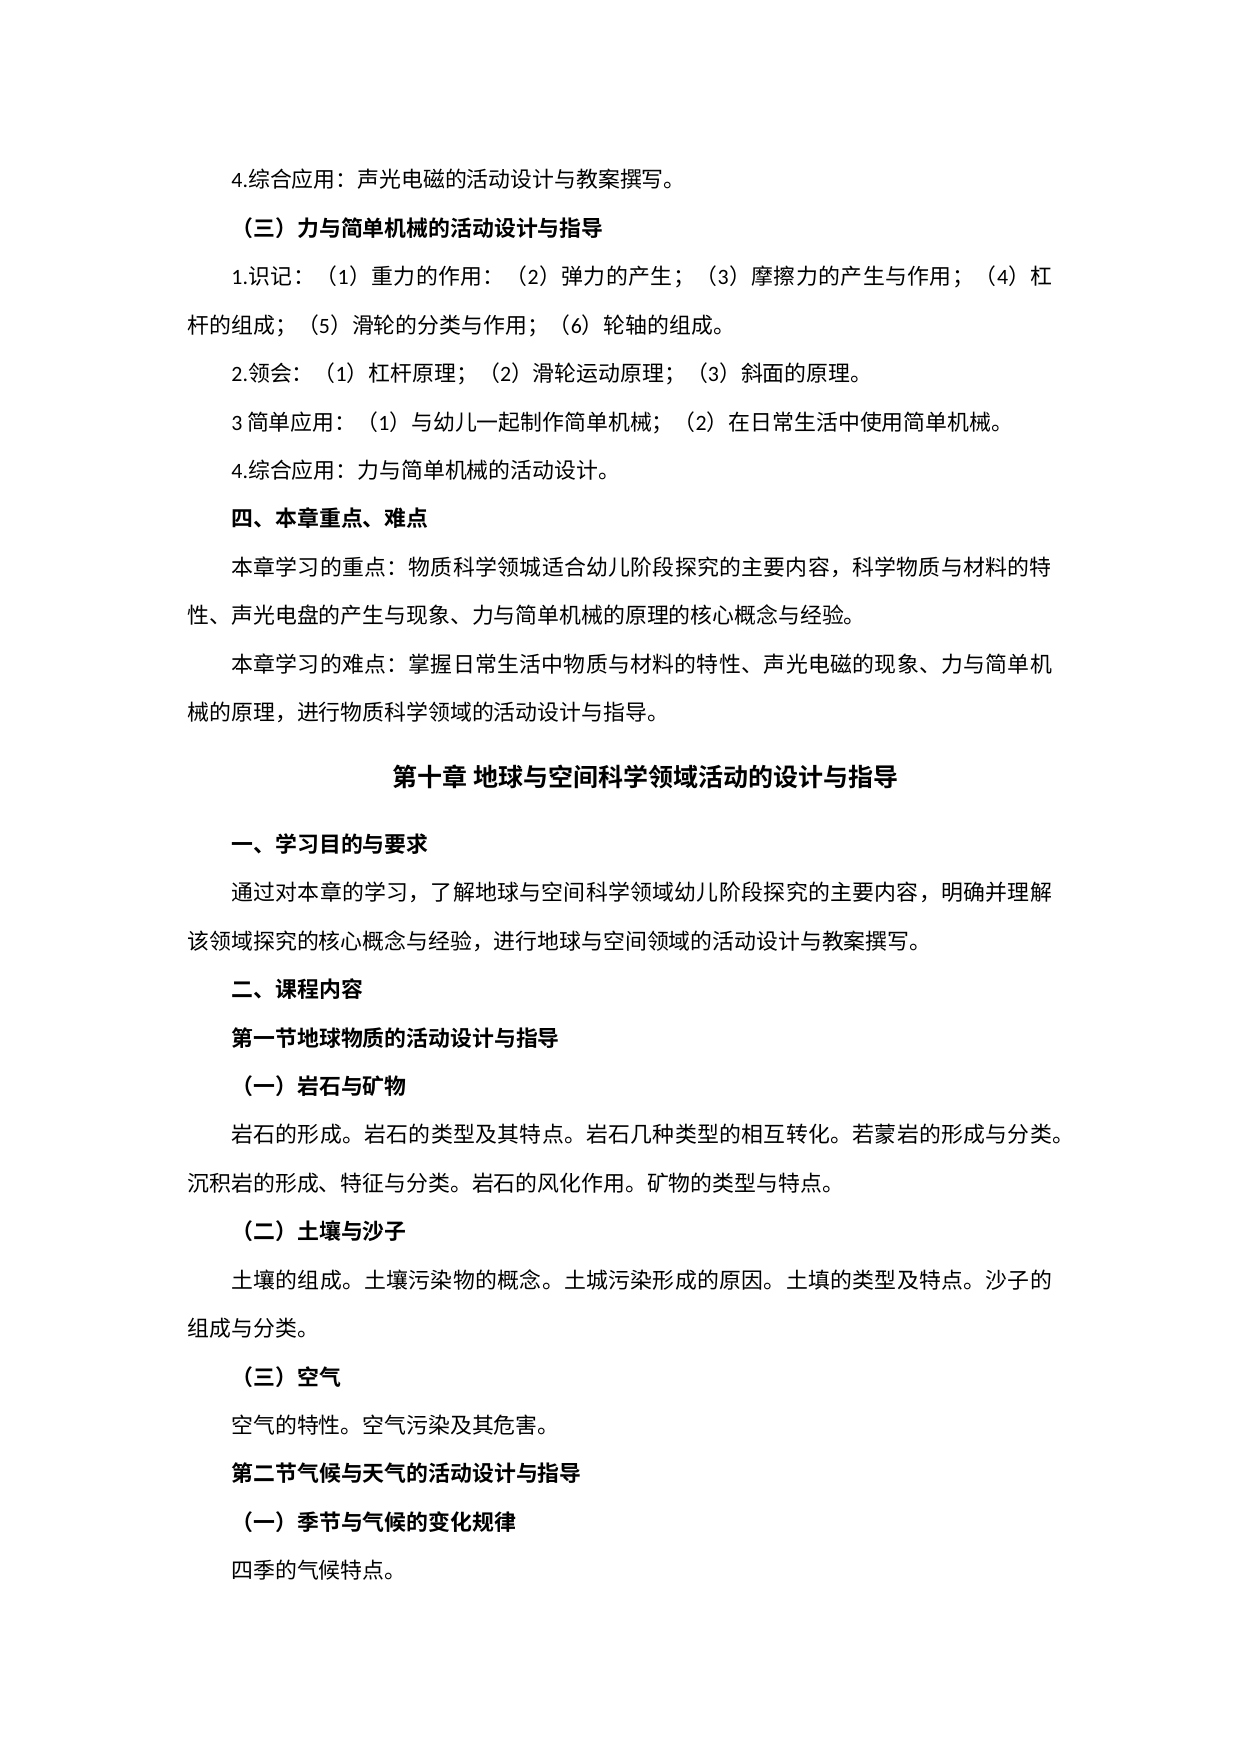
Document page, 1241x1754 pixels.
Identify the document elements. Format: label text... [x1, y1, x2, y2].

text 一、学习目的与要求 [187, 826, 1053, 859]
text 二、课程内容 [187, 972, 1053, 1004]
text 第十章 地球与空间科学领域活动的设计与指导 [187, 743, 1053, 808]
text 土壤的组成。土壤污染物的概念。土城污染形成的原因。土填的类型及特点。沙子的组成与分类。 [187, 1262, 1053, 1343]
text 四、本章重点、难点 [187, 501, 1053, 533]
text 四季的气候特点。 [187, 1553, 1053, 1585]
text 4.综合应用：力与简单机械的活动设计。 [187, 452, 1053, 485]
text 通过对本章的学习，了解地球与空间科学领域幼儿阶段探究的主要内容，明确并理解该领域探究的核心概念与经验，进行地球与空间领域的活动设计与教案撰写。 [187, 875, 1053, 956]
text 第二节气候与天气的活动设计与指导 [187, 1456, 1053, 1488]
text 3简单应用：（1）与幼儿一起制作简单机械；（2）在日常生活中使用简单机械。 [187, 404, 1053, 437]
text （三）空气 [187, 1359, 1053, 1392]
text （一）季节与气候的变化规律 [187, 1504, 1053, 1537]
text 4.综合应用：声光电磁的活动设计与教案撰写。 [187, 162, 1053, 194]
text （二）土壤与沙子 [187, 1214, 1053, 1246]
text 岩石的形成。岩石的类型及其特点。岩石几种类型的相互转化。若蒙岩的形成与分类。沉积岩的形成、特征与分类。岩石的风化作用。矿物的类型与特点。 [187, 1117, 1053, 1198]
text 本章学习的重点：物质科学领城适合幼儿阶段探究的主要内容，科学物质与材料的特性、声光电盘的产生与现象、力与简单机械的原理的核心概念与经验。 [187, 549, 1053, 630]
text （三）力与简单机械的活动设计与指导 [187, 210, 1053, 243]
text 1.识记：（1）重力的作用：（2）弹力的产生；（3）摩擦力的产生与作用；（4）杠杆的组成；（5）滑轮的分类与作用；（6）轮轴的组成。 [187, 259, 1053, 340]
text 本章学习的难点：掌握日常生活中物质与材料的特性、声光电磁的现象、力与简单机械的原理，进行物质科学领域的活动设计与指导。 [187, 646, 1053, 727]
text 第一节地球物质的活动设计与指导 [187, 1020, 1053, 1053]
text （一）岩石与矿物 [187, 1068, 1053, 1101]
text 2.领会：（1）杠杆原理；（2）滑轮运动原理；（3）斜面的原理。 [187, 356, 1053, 388]
text 空气的特性。空气污染及其危害。 [187, 1408, 1053, 1440]
